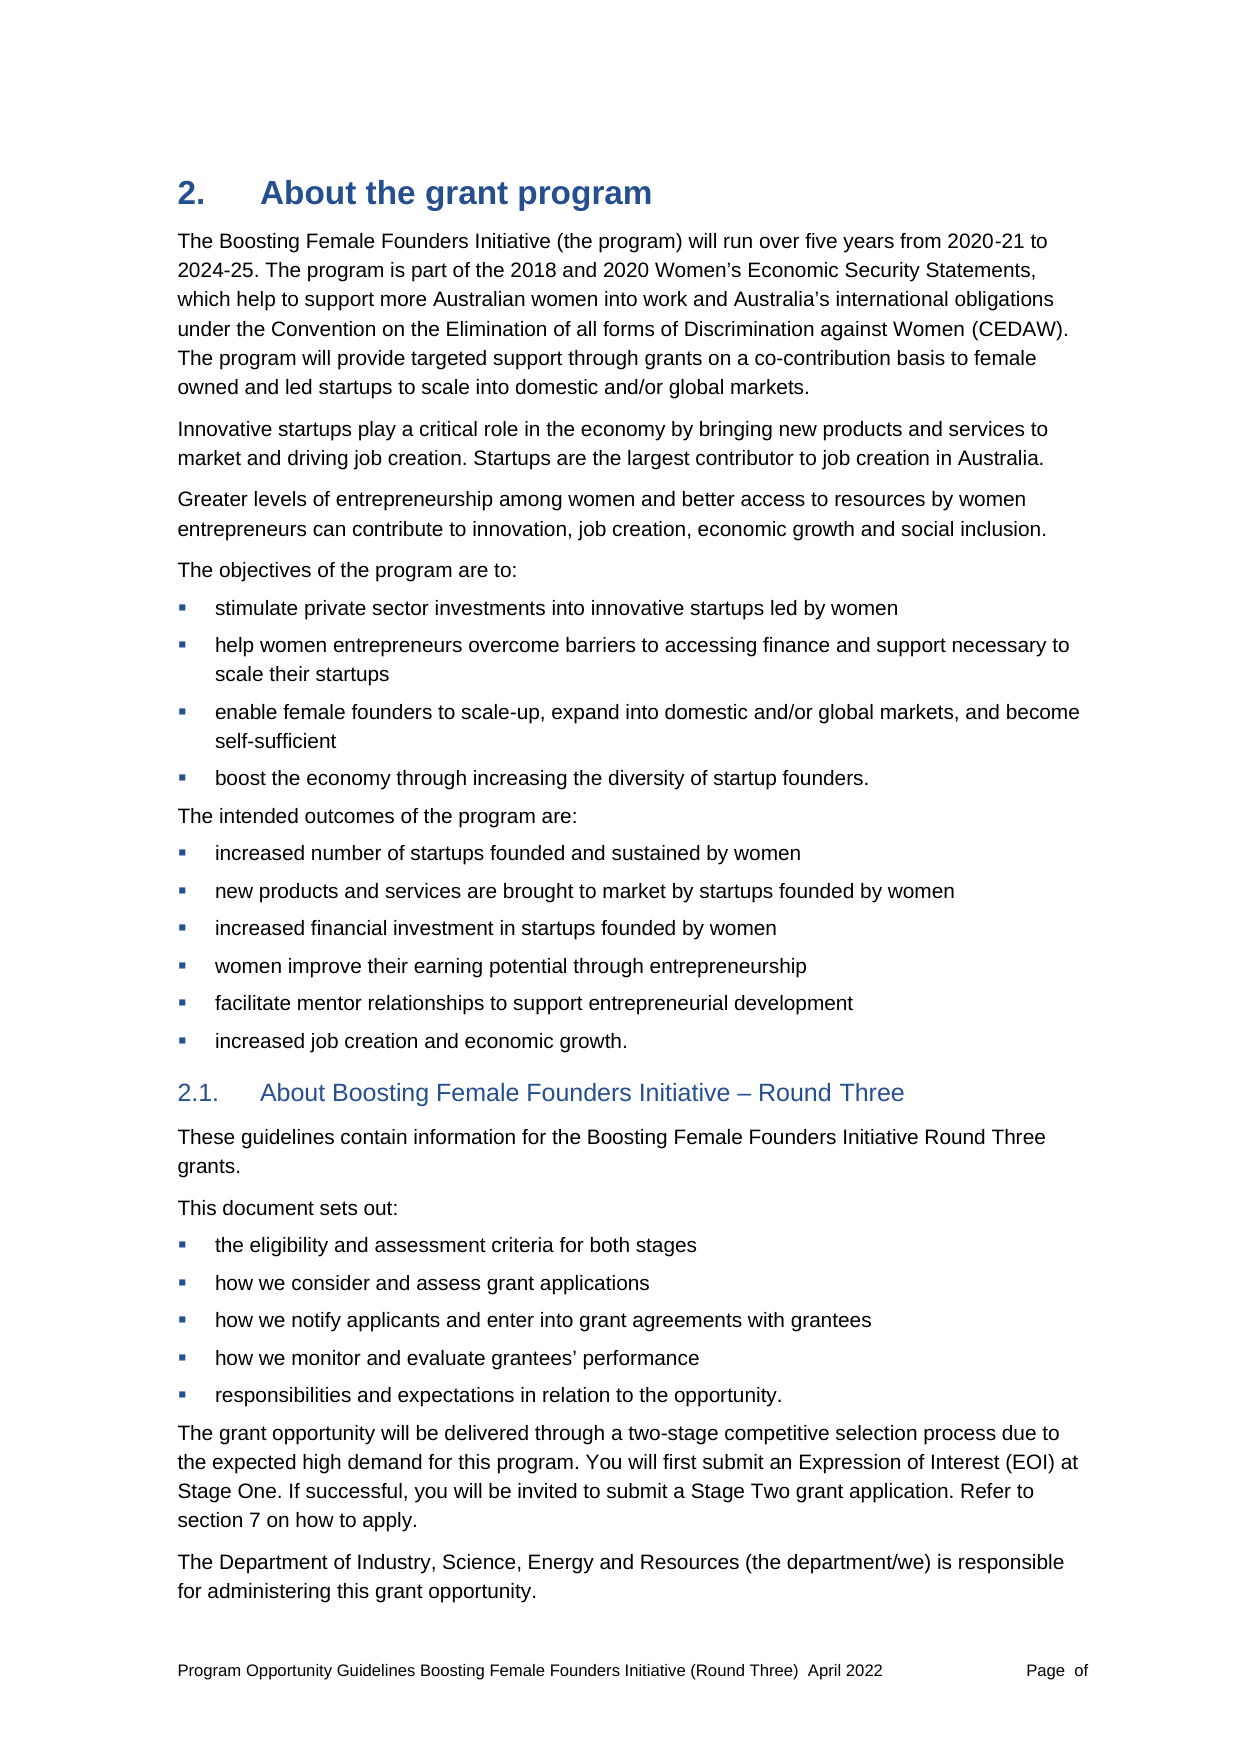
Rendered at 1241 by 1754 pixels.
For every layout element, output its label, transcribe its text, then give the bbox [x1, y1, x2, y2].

subtitle About the grant program [177, 173, 1092, 211]
text This document sets out: [177, 1190, 1092, 1219]
text The Boosting Female Founders Initiative (the program) will run over five years from 2020-21 to 2024-25. The program is part of the 2018 and 2020 Women’s Economic Security Statements, which help to support more Australian women into work and Australia’s international obligations under the Convention on the Elimination of all forms of Discrimination against Women (CEDAW). The program will provide targeted support through grants on a co-contribution basis to female owned and led startups to scale into domestic and/or global markets. [177, 224, 1092, 399]
text These guidelines contain information for the Boosting Female Founders Initiative Round Three grants. [177, 1119, 1092, 1178]
list how we monitor and evaluate grantees’ performance [177, 1340, 1092, 1369]
list increased financial investment in startups founded by women [177, 911, 1092, 940]
list responsibilities and expectations in relation to the opportunity. [177, 1378, 1092, 1407]
text The objectives of the program are to: [177, 553, 1092, 582]
list new products and services are brought to market by startups founded by women [177, 874, 1092, 903]
list boost the economy through increasing the diversity of startup founders. [177, 761, 1092, 790]
list increased number of startups founded and sustained by women [177, 836, 1092, 865]
text The intended outcomes of the program are: [177, 799, 1092, 828]
list how we notify applicants and enter into grant agreements with grantees [177, 1303, 1092, 1332]
list women improve their earning potential through entrepreneurship [177, 949, 1092, 978]
list enable female founders to scale-up, expand into domestic and/or global markets, and become self-sufficient [177, 694, 1092, 753]
text Innovative startups play a critical role in the economy by bringing new products and services to market and driving job creation. Startups are the largest contributor to job creation in Australia. [177, 411, 1092, 469]
list stimulate private sector investments into innovative startups led by women [177, 590, 1092, 619]
text Greater levels of entrepreneurship among women and better access to resources by women entrepreneurs can contribute to innovation, job creation, economic growth and social inclusion. [177, 482, 1092, 540]
list how we consider and assess grant applications [177, 1265, 1092, 1294]
subtitle About Boosting Female Founders Initiative – Round Three [177, 1078, 1092, 1107]
list facilitate mentor relationships to support entrepreneurial development [177, 986, 1092, 1015]
list the eligibility and assessment criteria for both stages [177, 1228, 1092, 1257]
text The Department of Industry, Science, Energy and Resources (the department/we) is responsible for administering this grant opportunity. [177, 1544, 1092, 1603]
list help women entrepreneurs overcome barriers to accessing finance and support necessary to scale their startups [177, 628, 1092, 686]
text The grant opportunity will be delivered through a two-stage competitive selection process due to the expected high demand for this program. You will first submit an Expression of Interest (EOI) at Stage One. If successful, you will be invited to submit a Stage Two grant application. Refer to section 7 on how to apply. [177, 1415, 1092, 1532]
list increased job creation and economic growth. [177, 1024, 1092, 1053]
